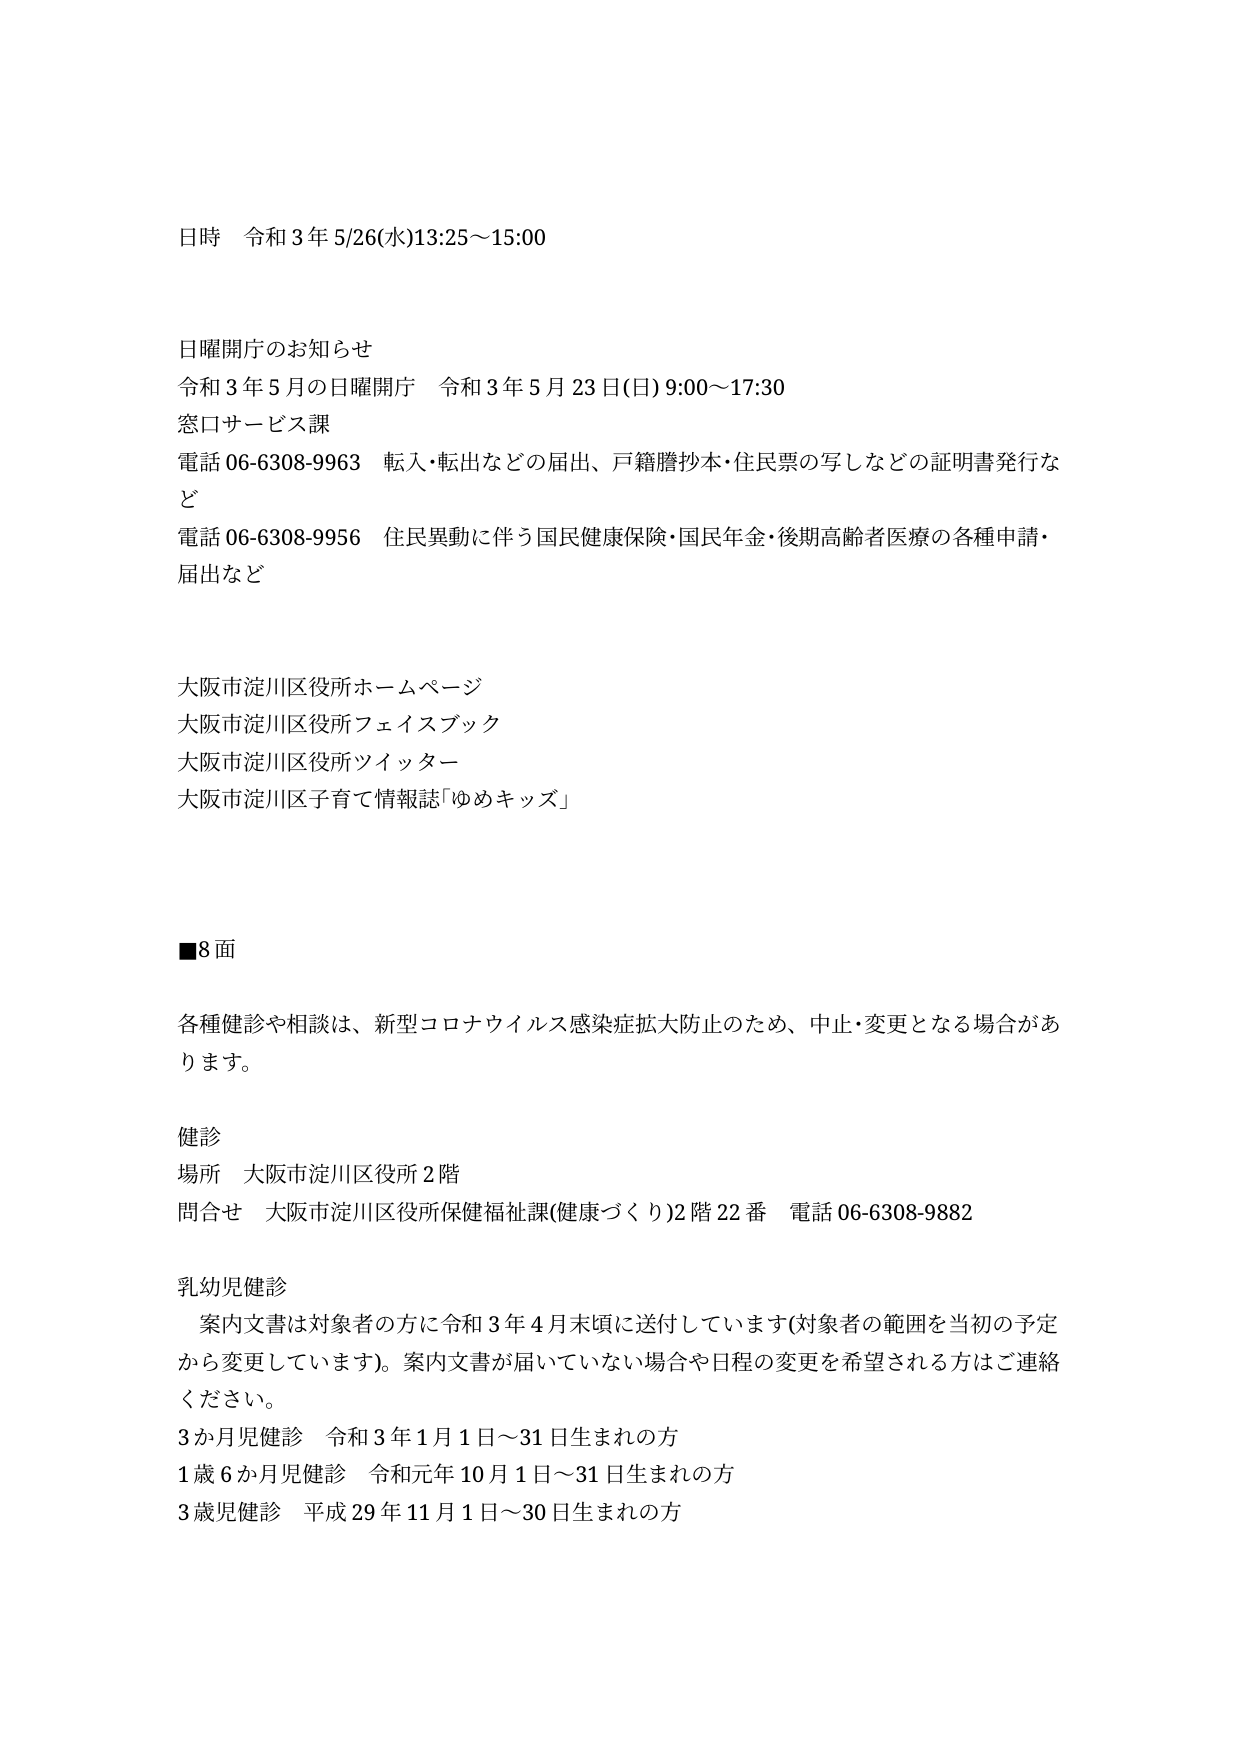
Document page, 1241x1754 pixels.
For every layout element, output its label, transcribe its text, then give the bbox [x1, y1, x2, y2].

text 大阪市淀川区役所ツイッター [177, 742, 1063, 779]
text 場所 大阪市淀川区役所2階 [177, 1154, 1063, 1192]
text 案内文書は対象者の方に令和3年4月末頃に送付しています(対象者の範囲を当初の予定から変更しています)。案内文書が届いていない場合や日程の変更を希望される方はご連絡ください。 [177, 1304, 1063, 1417]
text 乳幼児健診 [177, 1267, 1063, 1304]
text 日時 令和3年5/26(水)13:25～15:00 [177, 217, 1063, 254]
text 大阪市淀川区役所フェイスブック [177, 704, 1063, 742]
text 健診 [177, 1117, 1063, 1154]
text 電話06-6308-9956 住民異動に伴う国民健康保険･国民年金･後期高齢者医療の各種申請･届出など [177, 517, 1063, 592]
text 電話06-6308-9963 転入･転出などの届出、戸籍謄抄本･住民票の写しなどの証明書発行など [177, 442, 1063, 517]
text 問合せ 大阪市淀川区役所保健福祉課(健康づくり)2階22番 電話06-6308-9882 [177, 1192, 1063, 1229]
text 1歳6か月児健診 令和元年10月1日～31日生まれの方 [177, 1454, 1063, 1492]
text 3か月児健診 令和3年1月1日～31日生まれの方 [177, 1417, 1063, 1454]
text 各種健診や相談は、新型コロナウイルス感染症拡大防止のため、中止･変更となる場合があります。 [177, 1004, 1063, 1079]
text ■8面 [177, 929, 1063, 967]
text 令和3年5月の日曜開庁 令和3年5月23日(日) 9:00～17:30 [177, 367, 1063, 404]
text 窓口サービス課 [177, 404, 1063, 442]
text 3歳児健診 平成29年11月1日～30日生まれの方 [177, 1492, 1063, 1529]
text 大阪市淀川区子育て情報誌｢ゆめキッズ｣ [177, 779, 1063, 817]
text 大阪市淀川区役所ホームページ [177, 667, 1063, 704]
text 日曜開庁のお知らせ [177, 329, 1063, 367]
